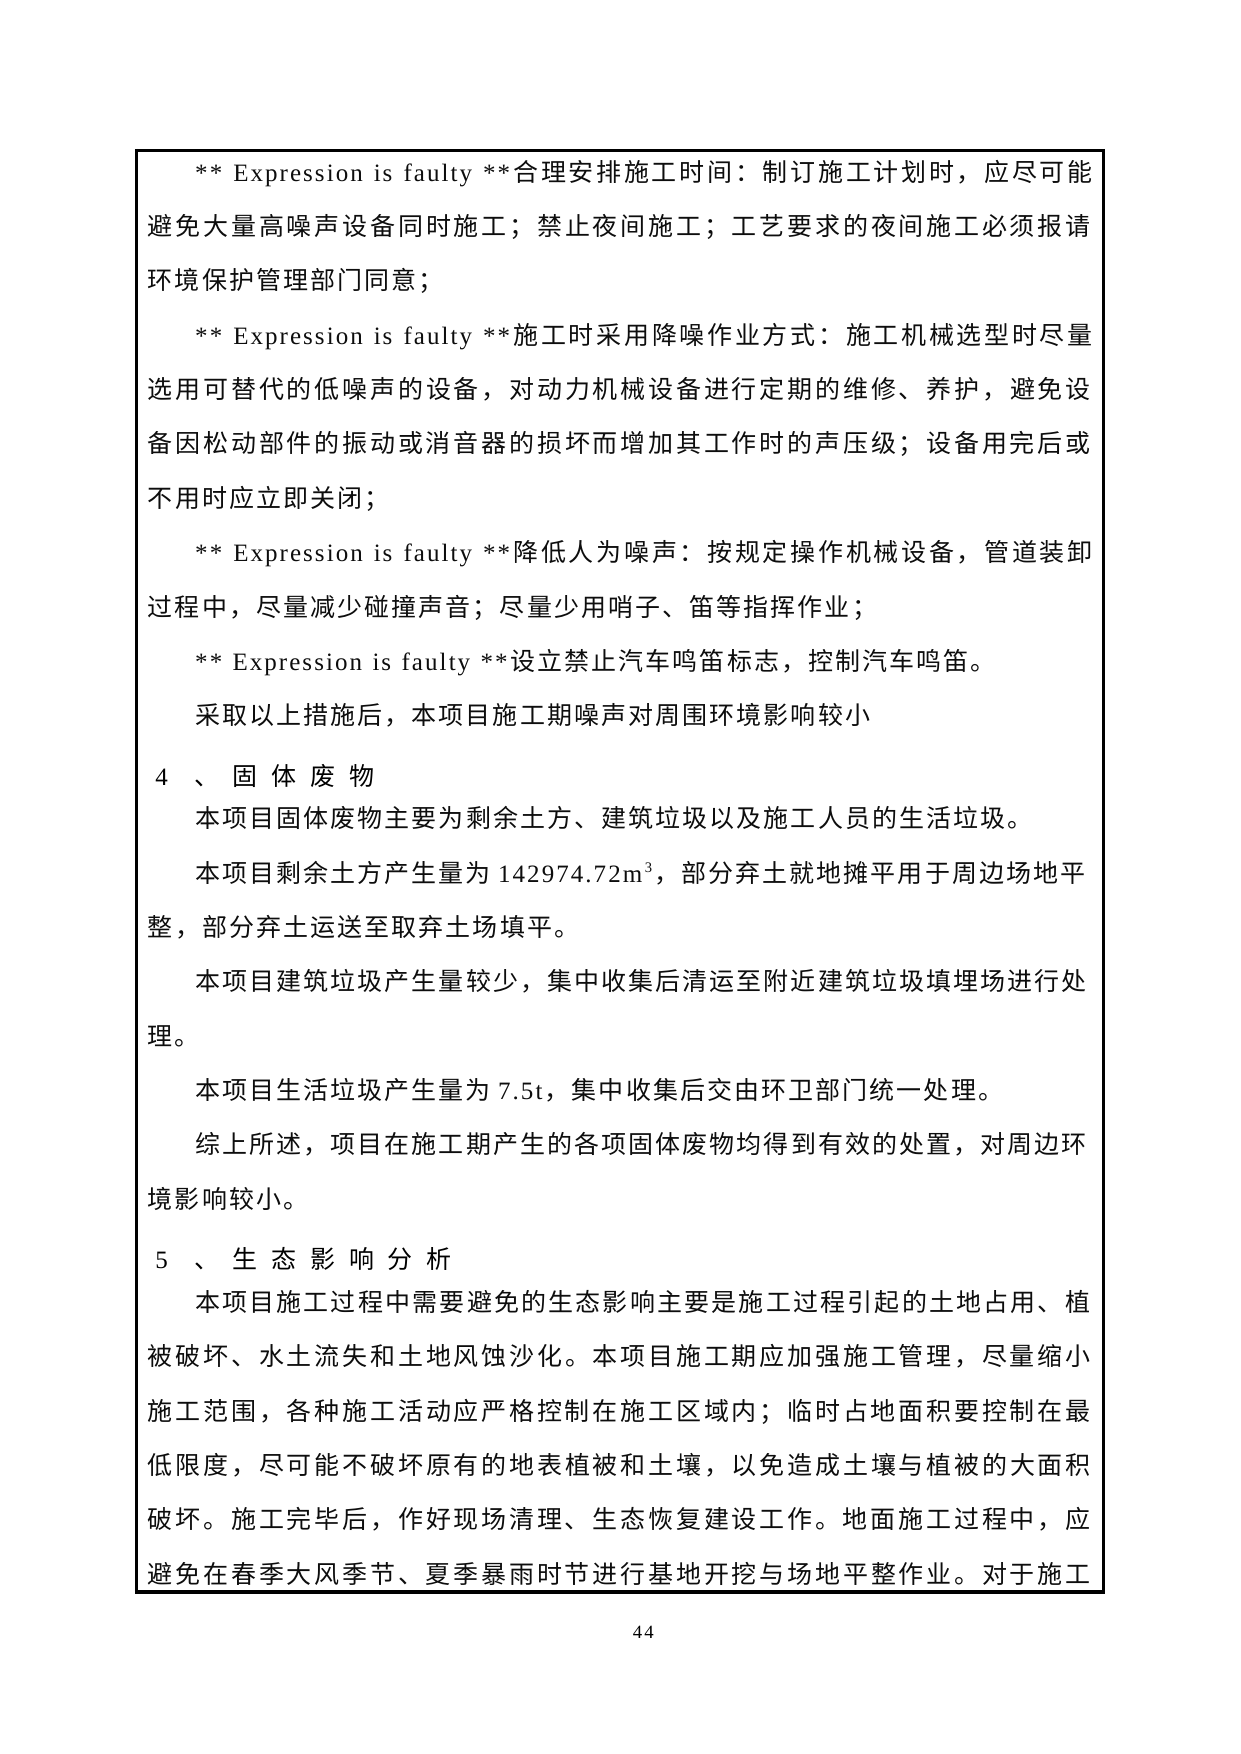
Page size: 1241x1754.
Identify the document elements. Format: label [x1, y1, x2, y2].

table_header [138, 152, 1102, 1590]
